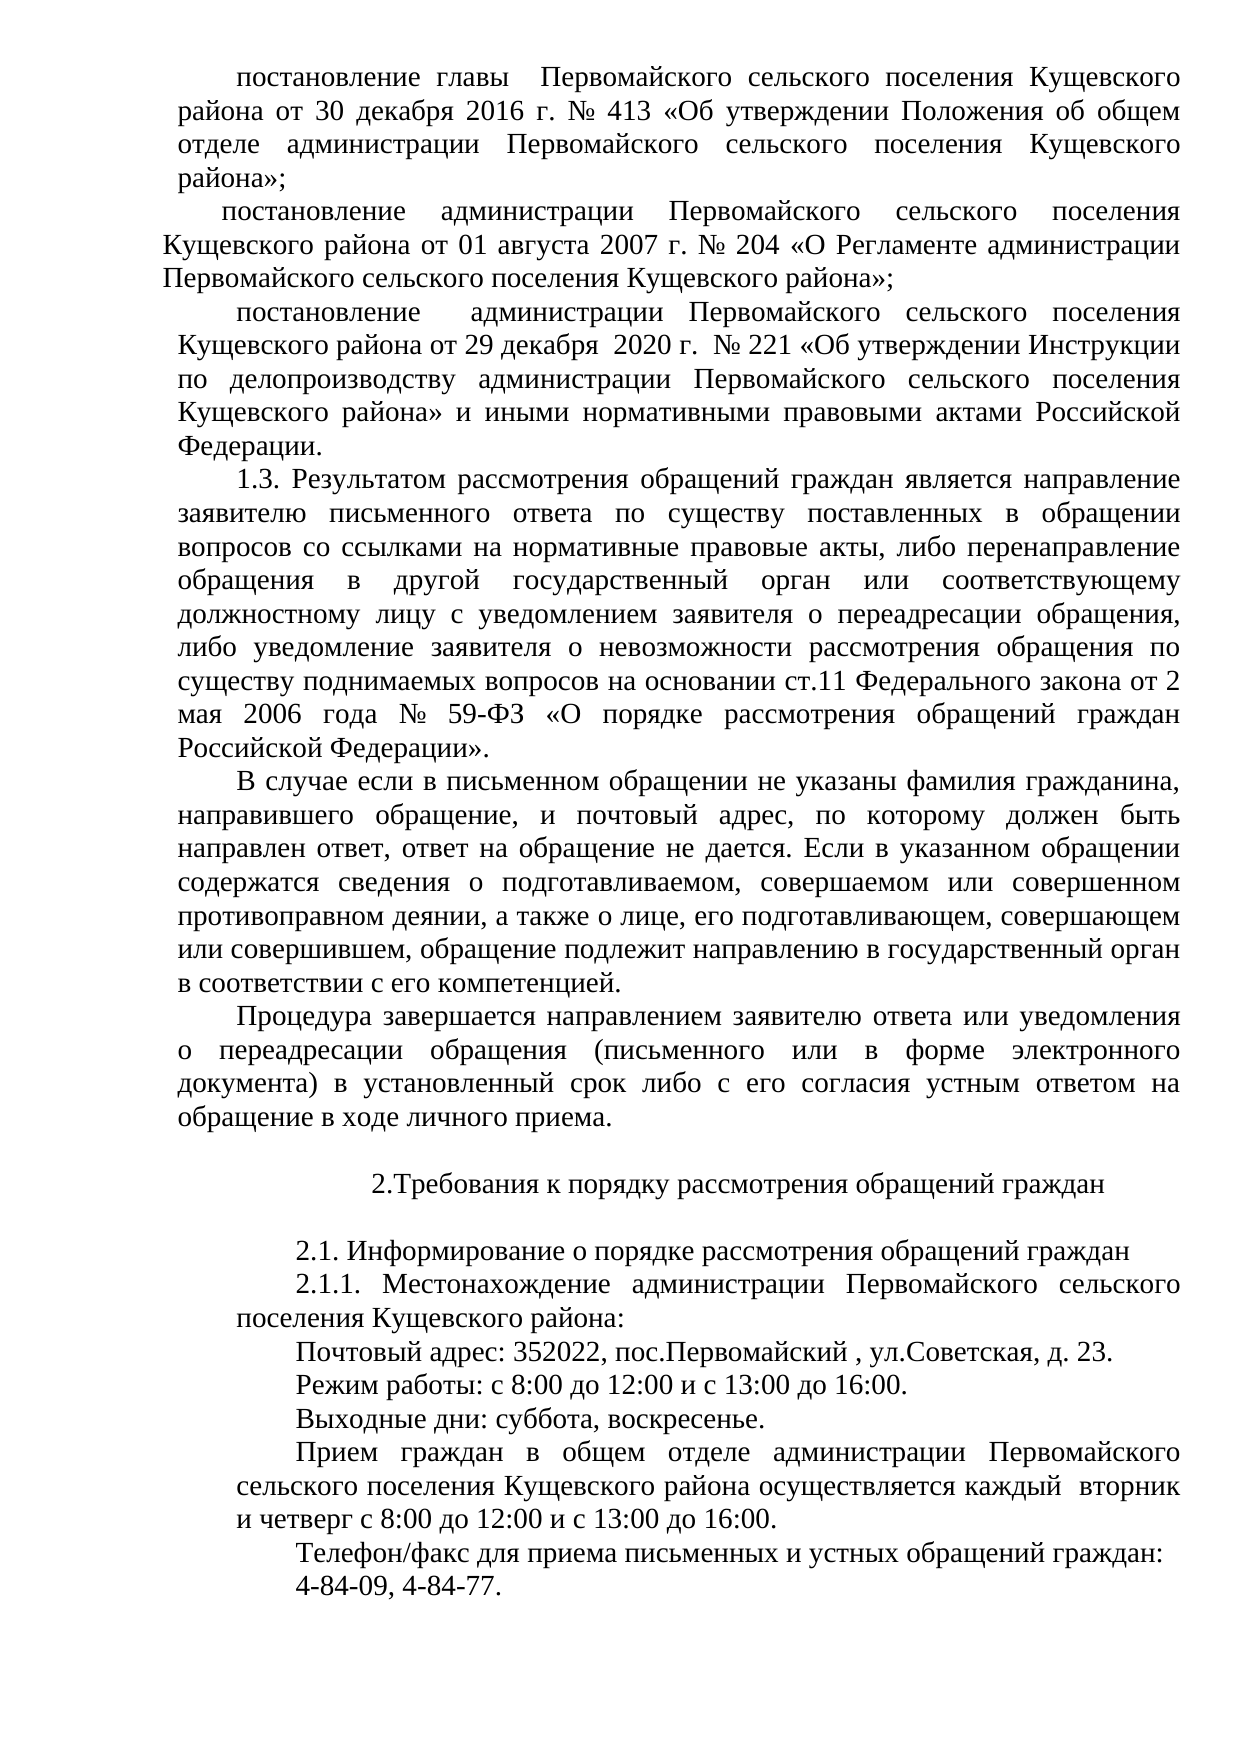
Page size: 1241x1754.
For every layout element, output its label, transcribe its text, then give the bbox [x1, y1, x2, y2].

text Прием граждан в общем отделе администрации Первомайского сельского поселения Кущевского района осуществляется каждый вторник и четверг с 8:00 до 12:00 и с 13:00 до 16:00. [236, 1434, 1181, 1535]
text постановление администрации Первомайского сельского поселения Кущевского района от 01 августа 2007 г. № 204 «О Регламенте администрации Первомайского сельского поселения Кущевского района»; [162, 193, 1181, 294]
text Режим работы: с 8:00 до 12:00 и с 13:00 до 16:00. [236, 1367, 1181, 1401]
text постановление администрации Первомайского сельского поселения Кущевского района от 29 декабря 2020 г. № 221 «Об утверждении Инструкции по делопроизводству администрации Первомайского сельского поселения Кущевского района» и иными нормативными правовыми актами Российской Федерации. [177, 294, 1181, 462]
text 2.Требования к порядку рассмотрения обращений граждан [236, 1166, 1181, 1199]
text Телефон/факс для приема письменных и устных обращений граждан: [236, 1535, 1181, 1568]
text В случае если в письменном обращении не указаны фамилия гражданина, направившего обращение, и почтовый адрес, по которому должен быть направлен ответ, ответ на обращение не дается. Если в указанном обращении содержатся сведения о подготавливаемом, совершаемом или совершенном противоправном деянии, а также о лице, его подготавливающем, совершающем или совершившем, обращение подлежит направлению в государственный орган в соответствии с его компетенцией. [177, 763, 1181, 998]
text Процедура завершается направлением заявителю ответа или уведомления о переадресации обращения (письменного или в форме электронного документа) в установленный срок либо с его согласия устным ответом на обращение в ходе личного приема. [177, 998, 1181, 1132]
text 2.1. Информирование о порядке рассмотрения обращений граждан [236, 1233, 1181, 1267]
text 4-84-09, 4-84-77. [236, 1568, 1181, 1602]
text 2.1.1. Местонахождение администрации Первомайского сельского поселения Кущевского района: [236, 1267, 1181, 1334]
text 1.3. Результатом рассмотрения обращений граждан является направление заявителю письменного ответа по существу поставленных в обращении вопросов со ссылками на нормативные правовые акты, либо перенаправление обращения в другой государственный орган или соответствующему должностному лицу с уведомлением заявителя о переадресации обращения, либо уведомление заявителя о невозможности рассмотрения обращения по существу поднимаемых вопросов на основании ст.11 Федерального закона от 2 мая 2006 года № 59-ФЗ «О порядке рассмотрения обращений граждан Российской Федерации». [177, 462, 1181, 763]
text постановление главы Первомайского сельского поселения Кущевского района от 30 декабря 2016 г. № 413 «Об утверждении Положения об общем отделе администрации Первомайского сельского поселения Кущевского района»; [177, 59, 1181, 193]
text Выходные дни: суббота, воскресенье. [236, 1401, 1181, 1434]
text Почтовый адрес: 352022, пос.Первомайский , ул.Советская, д. 23. [236, 1334, 1181, 1367]
